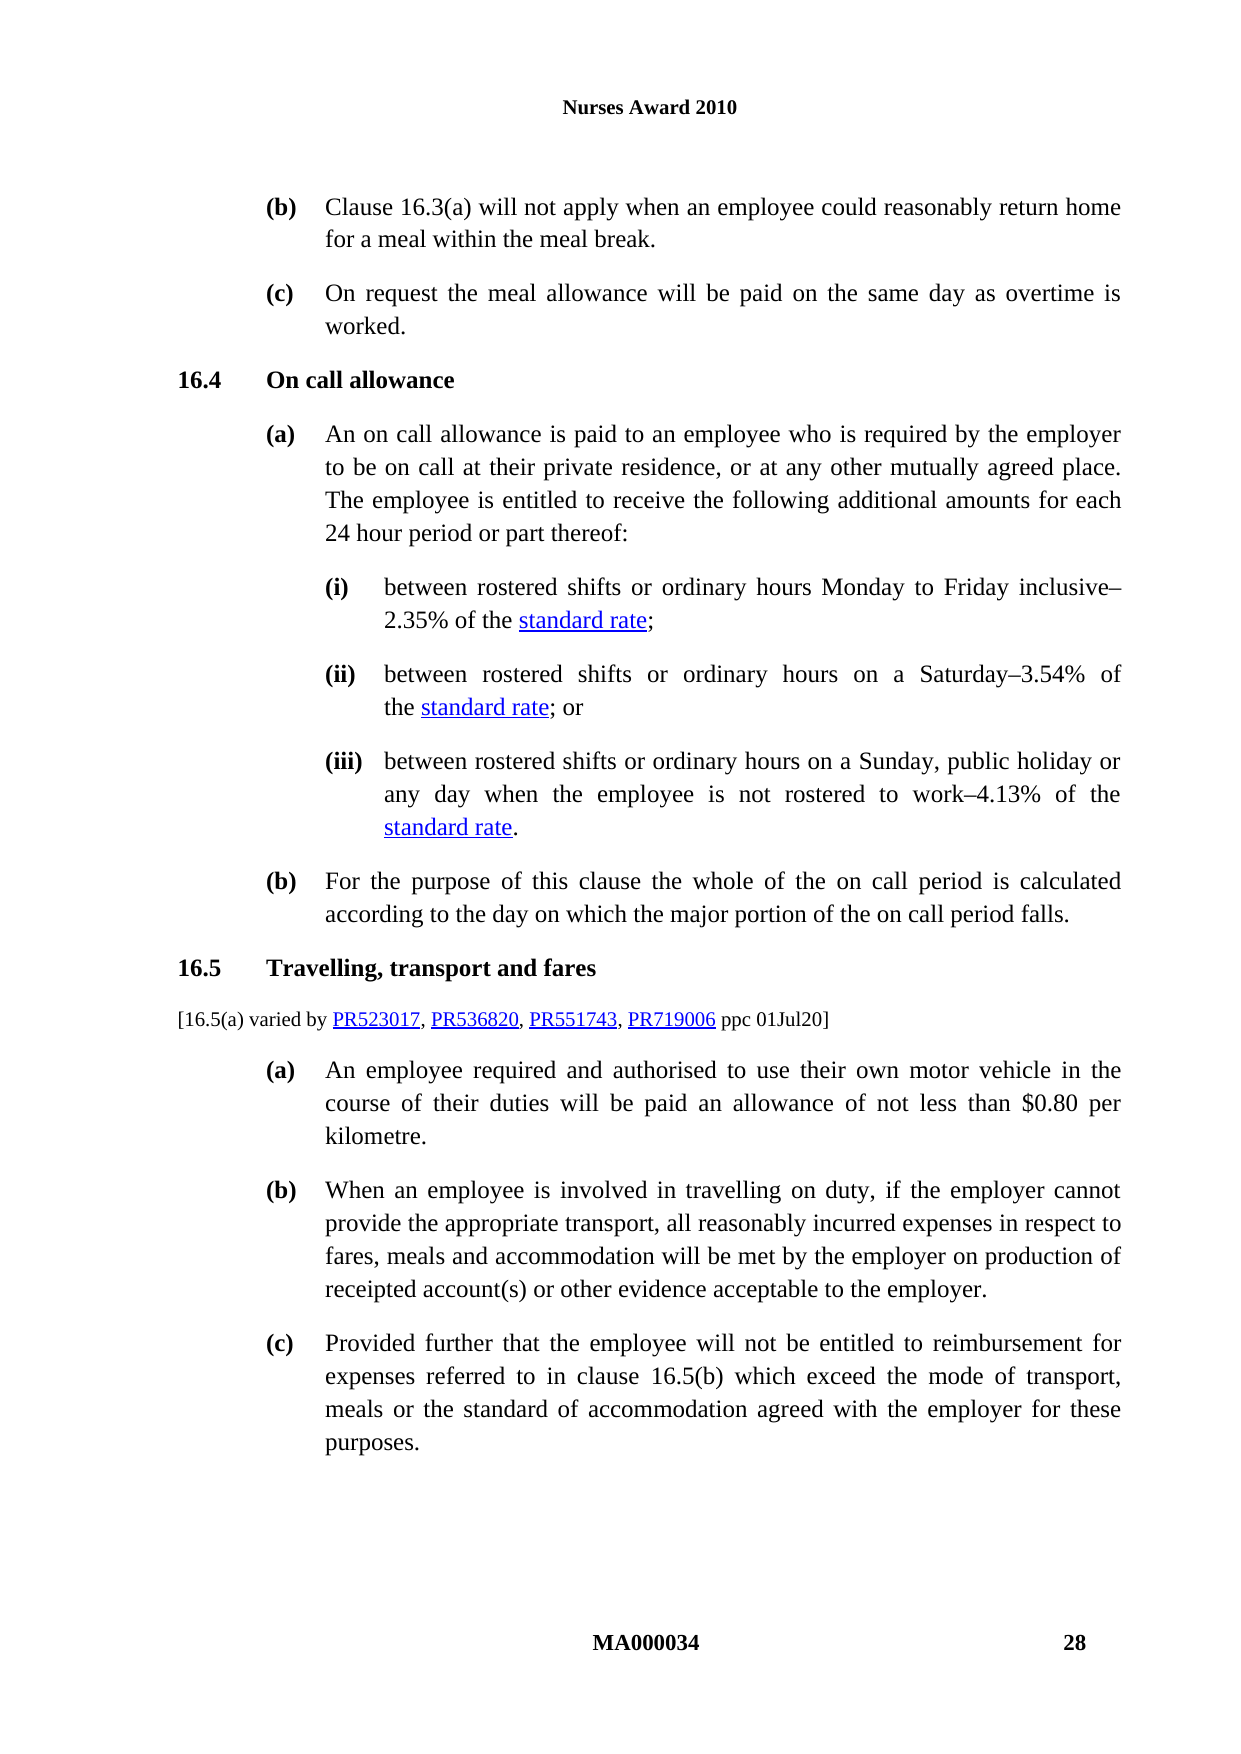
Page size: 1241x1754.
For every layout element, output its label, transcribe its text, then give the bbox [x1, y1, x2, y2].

text Provided further that the employee will not be entitled to reimbursement for expenses referred to in clause 16.5(b) which exceed the mode of transport, meals or the standard of accommodation agreed with the employer for these purposes. [266, 1328, 1122, 1456]
text An employee required and authorised to use their own motor vehicle in the course of their duties will be paid an allowance of not less than $0.80 per kilometre. [266, 1055, 1122, 1150]
text An on call allowance is paid to an employee who is required by the employer to be on call at their private residence, or at any other mutually agreed place. The employee is entitled to receive the following additional amounts for each 24 hour period or part thereof: [266, 419, 1122, 547]
text between rostered shifts or ordinary hours Monday to Friday inclusive–2.35% of the standard rate; [325, 572, 1122, 634]
text [16.5(a) varied by PR523017, PR536820, PR551743, PR719006 ppc 01Jul20] [177, 1006, 1122, 1031]
text Travelling, transport and fares [177, 953, 1122, 981]
text between rostered shifts or ordinary hours on a Sunday, public holiday or any day when the employee is not rostered to work–4.13% of the standard rate. [325, 746, 1122, 841]
text On request the meal allowance will be paid on the same day as overtime is worked. [266, 278, 1122, 340]
text When an employee is involved in travelling on duty, if the employer cannot provide the appropriate transport, all reasonably incurred expenses in respect to fares, meals and accommodation will be met by the employer on production of receipted account(s) or other evidence acceptable to the employer. [266, 1175, 1122, 1303]
text On call allowance [177, 365, 1122, 394]
text between rostered shifts or ordinary hours on a Saturday–3.54% of the standard rate; or [325, 659, 1122, 721]
text Clause 16.3(a) will not apply when an employee could reasonably return home for a meal within the meal break. [266, 192, 1122, 253]
text For the purpose of this clause the whole of the on call period is calculated according to the day on which the major portion of the on call period falls. [266, 866, 1122, 927]
